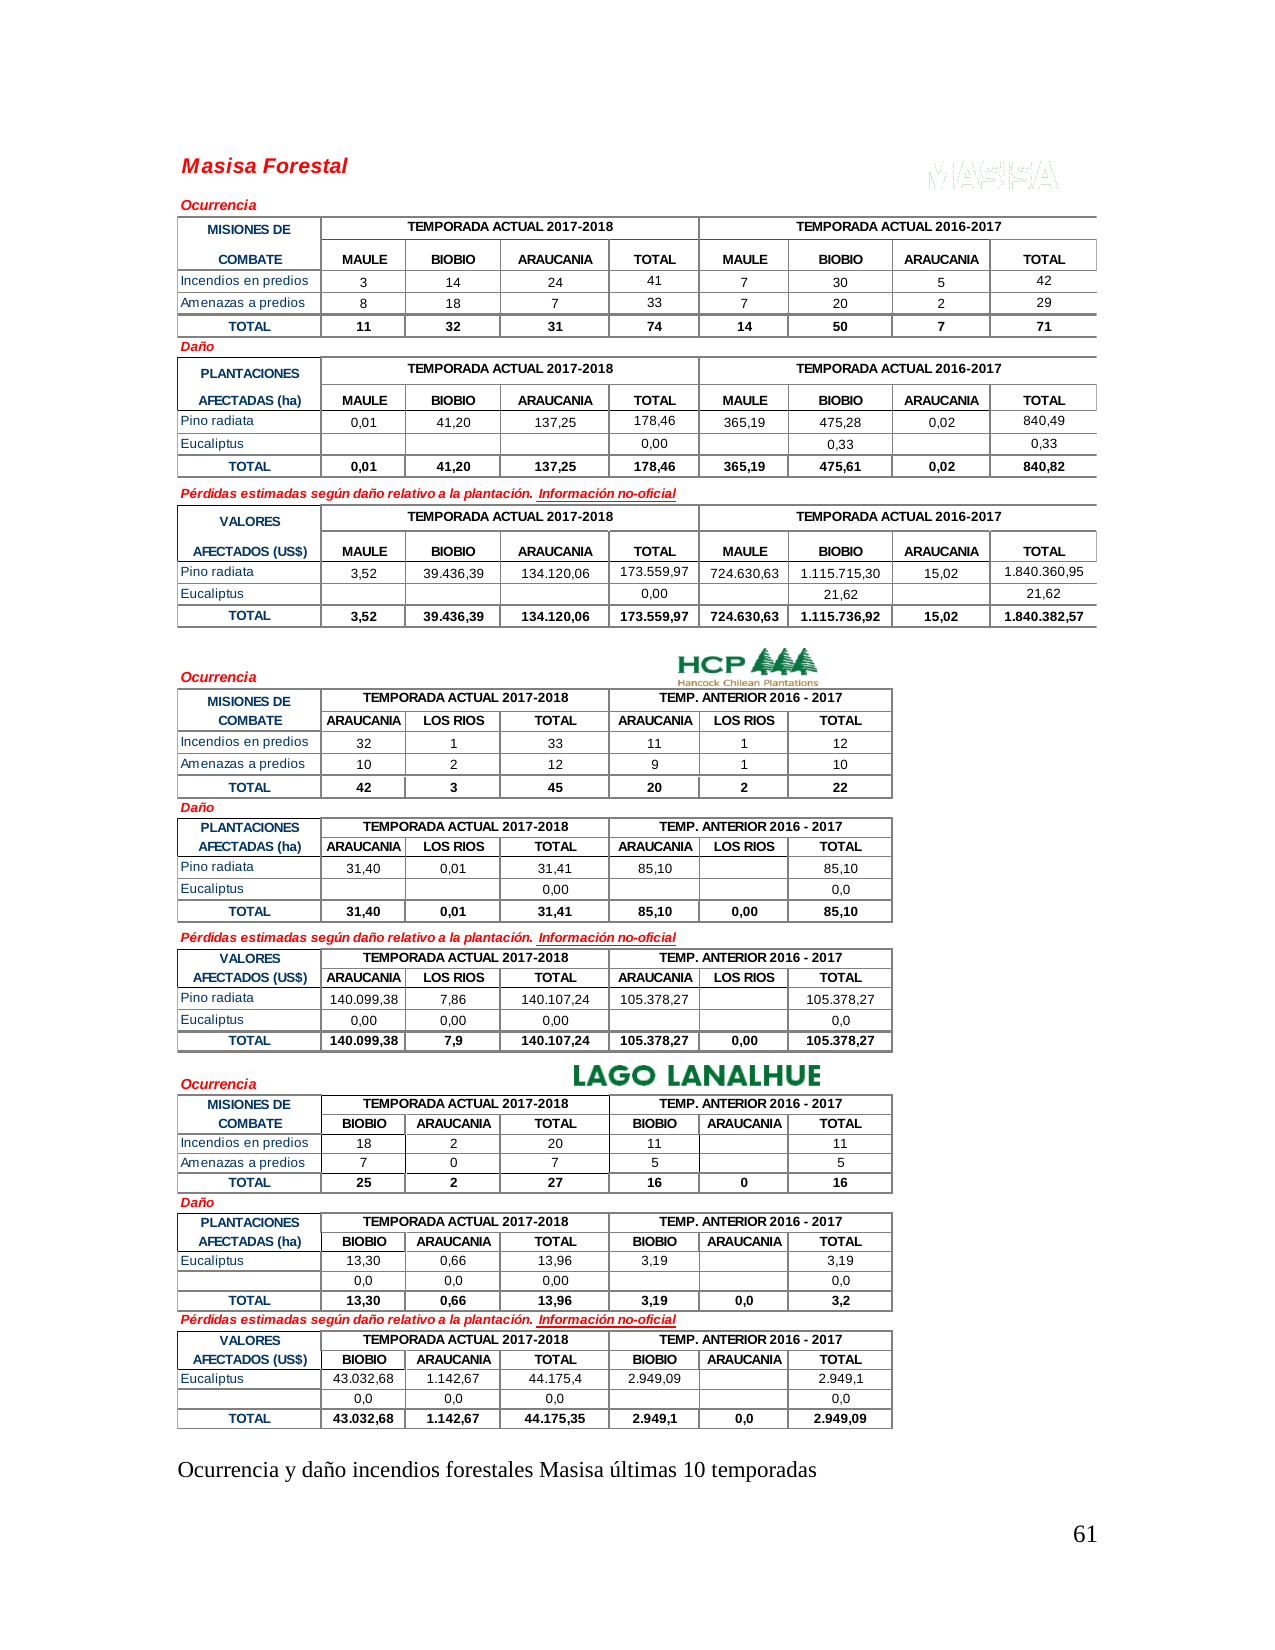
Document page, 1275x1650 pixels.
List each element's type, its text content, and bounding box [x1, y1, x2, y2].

text Ocurrencia y daño incendios forestales Masisa últimas 10 temporadas [177, 1456, 1098, 1483]
